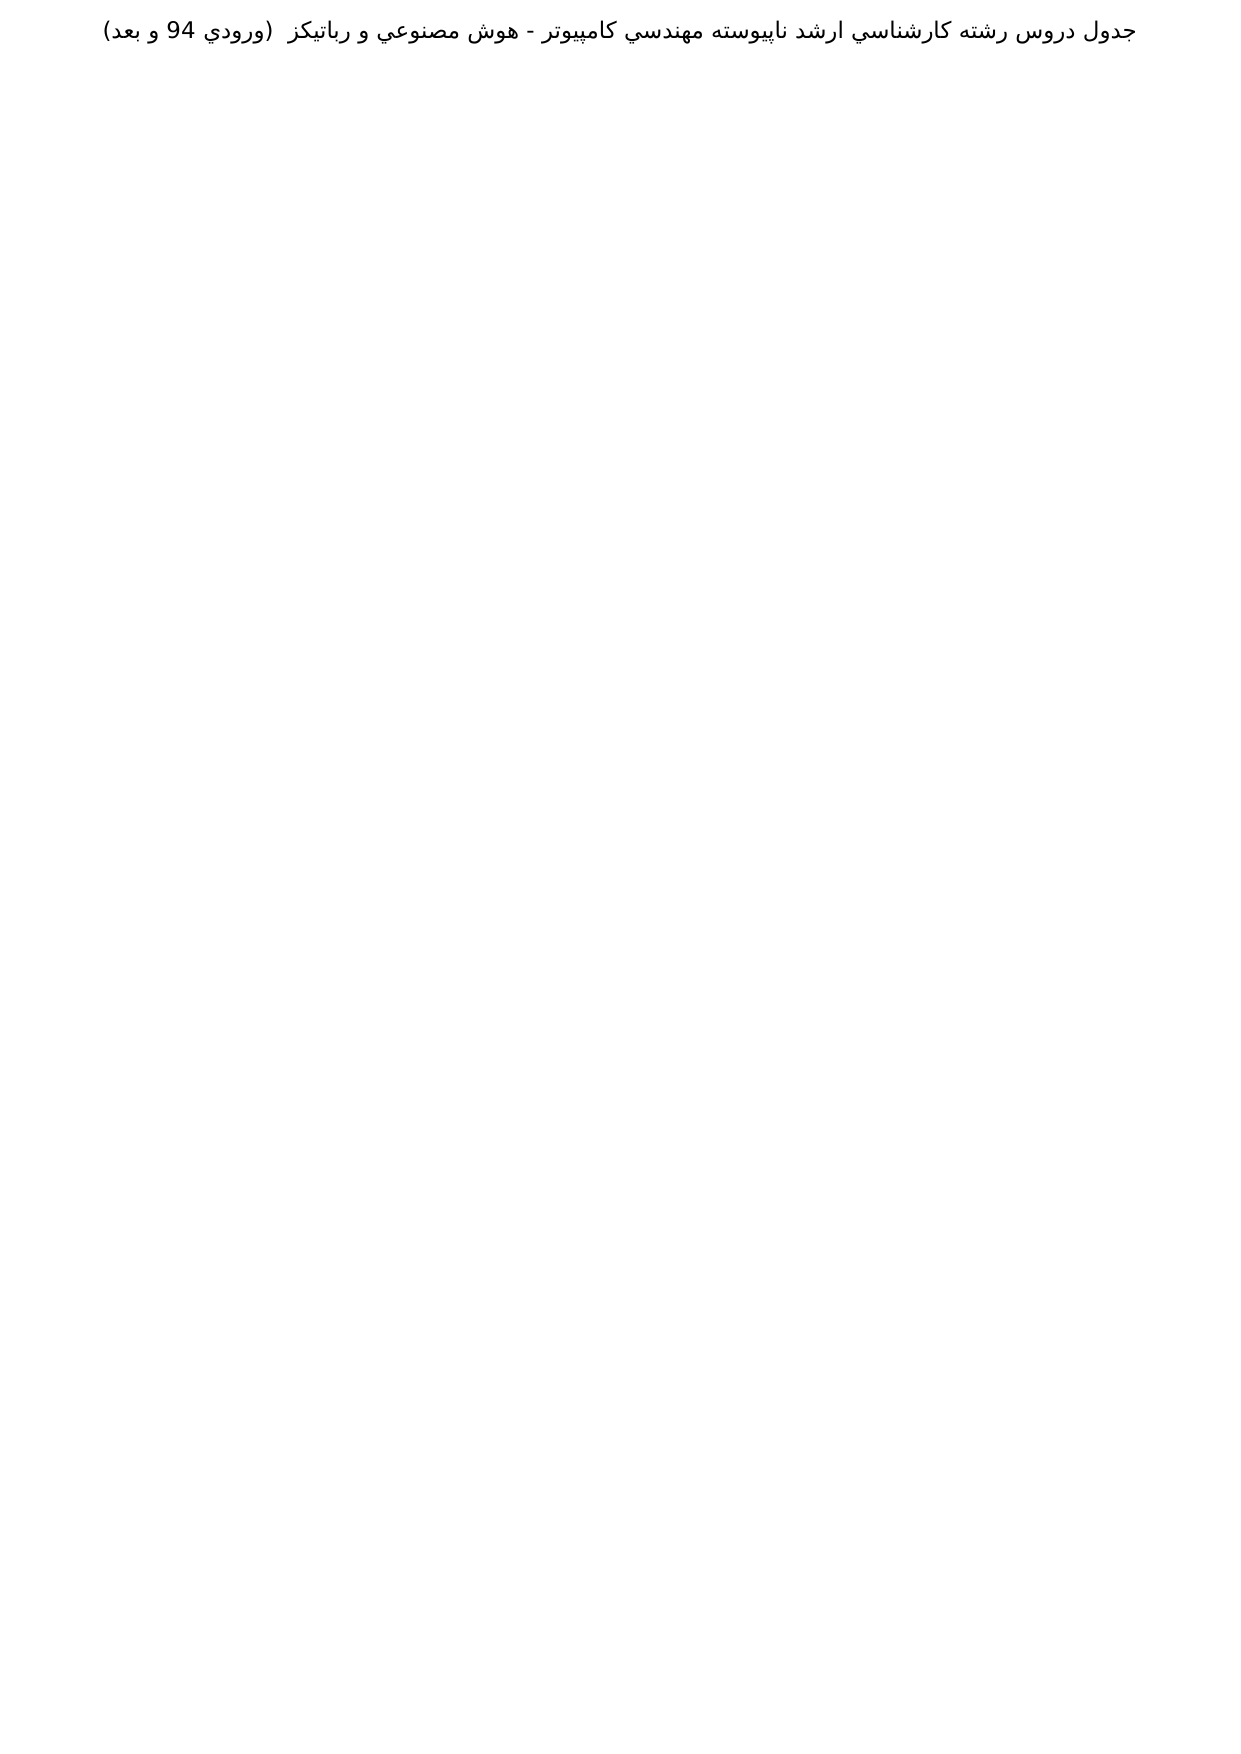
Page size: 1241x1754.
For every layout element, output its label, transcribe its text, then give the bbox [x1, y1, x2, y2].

text جدول دروس رشته كارشناسي ارشد ناپيوسته مهندسي كامپيوتر - هوش مصنوعي و رباتيكز (ورودي 94 و بعد) [75, 18, 1165, 44]
